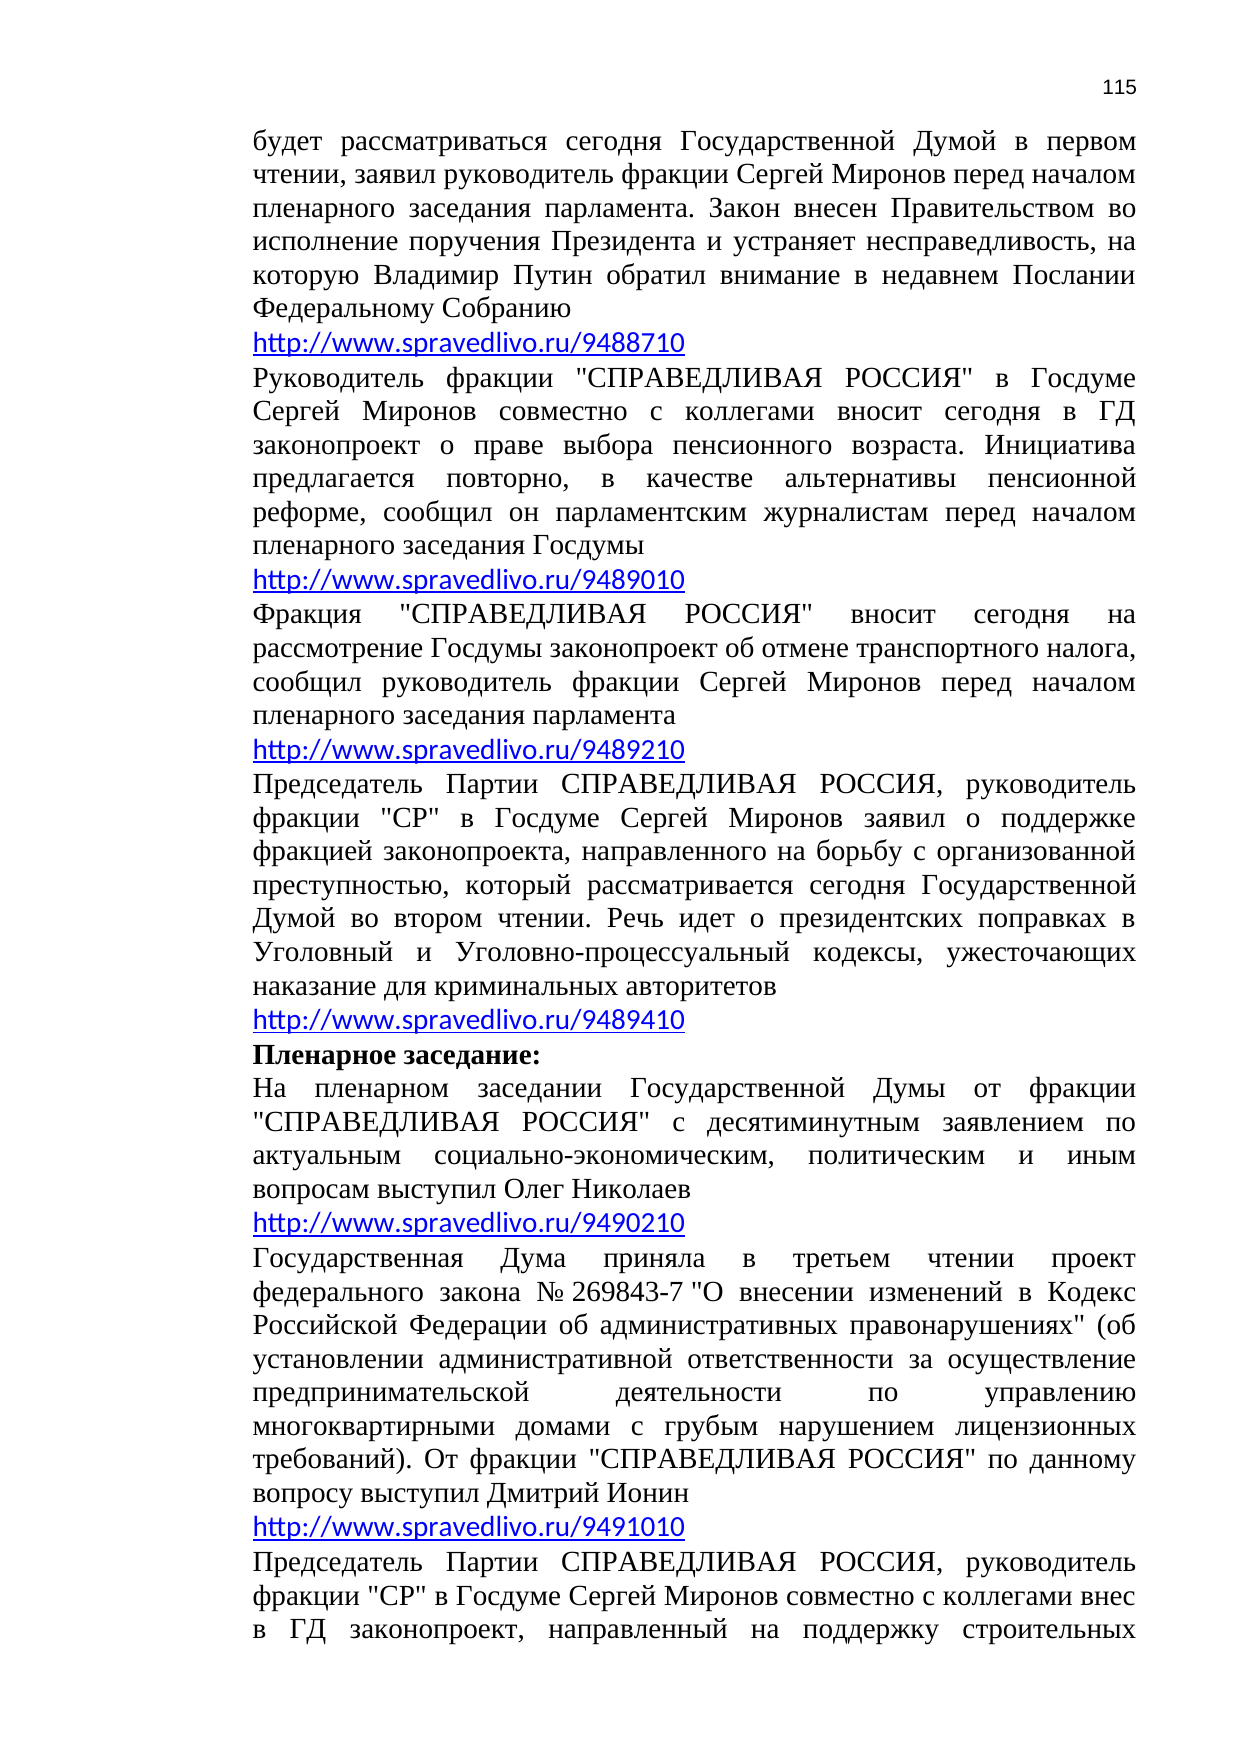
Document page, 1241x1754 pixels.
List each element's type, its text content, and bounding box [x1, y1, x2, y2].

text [252, 1544, 1137, 1645]
text Руководитель фракции "СПРАВЕДЛИВАЯ РОССИЯ" в Госдуме Сергей Миронов совместно с коллегами вносит сегодня в ГД законопроект о праве выбора пенсионного возраста. Инициатива предлагается повторно, в качестве альтернативы пенсионной реформе, сообщил он парламентским журналистам перед началом пленарного заседания Госдумы [252, 360, 1137, 561]
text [252, 123, 1137, 324]
text Государственная Дума приняла в третьем чтении проект федерального закона № 269843-7 "О внесении изменений в Кодекс Российской Федерации об административных правонарушениях" (об установлении административной ответственности за осуществление предпринимательской деятельности по управлению многоквартирными домами с грубым нарушением лицензионных требований). От фракции "СПРАВЕДЛИВАЯ РОССИЯ" по данному вопросу выступил Дмитрий Ионин [252, 1240, 1137, 1508]
text http://www.spravedlivo.ru/9488710 [252, 324, 1137, 360]
text Фракция "СПРАВЕДЛИВАЯ РОССИЯ" вносит сегодня на рассмотрение Госдумы законопроект об отмене транспортного налога, сообщил руководитель фракции Сергей Миронов перед началом пленарного заседания парламента [252, 597, 1137, 731]
text http://www.spravedlivo.ru/9489010 [252, 561, 1137, 597]
text На пленарном заседании Государственной Думы от фракции "СПРАВЕДЛИВАЯ РОССИЯ" с десятиминутным заявлением по актуальным социально-экономическим, политическим и иным вопросам выступил Олег Николаев [252, 1070, 1137, 1204]
text http://www.spravedlivo.ru/9489410 [252, 1001, 1137, 1037]
text Пленарное заседание: [252, 1037, 1137, 1070]
text Председатель Партии СПРАВЕДЛИВАЯ РОССИЯ, руководитель фракции "СР" в Госдуме Сергей Миронов заявил о поддержке фракцией законопроекта, направленного на борьбу с организованной преступностью, который рассматривается сегодня Государственной Думой во втором чтении. Речь идет о президентских поправках в Уголовный и Уголовно-процессуальный кодексы, ужесточающих наказание для криминальных авторитетов [252, 766, 1137, 1001]
text http://www.spravedlivo.ru/9490210 [252, 1204, 1137, 1240]
text http://www.spravedlivo.ru/9489210 [252, 731, 1137, 766]
text http://www.spravedlivo.ru/9491010 [252, 1508, 1137, 1544]
